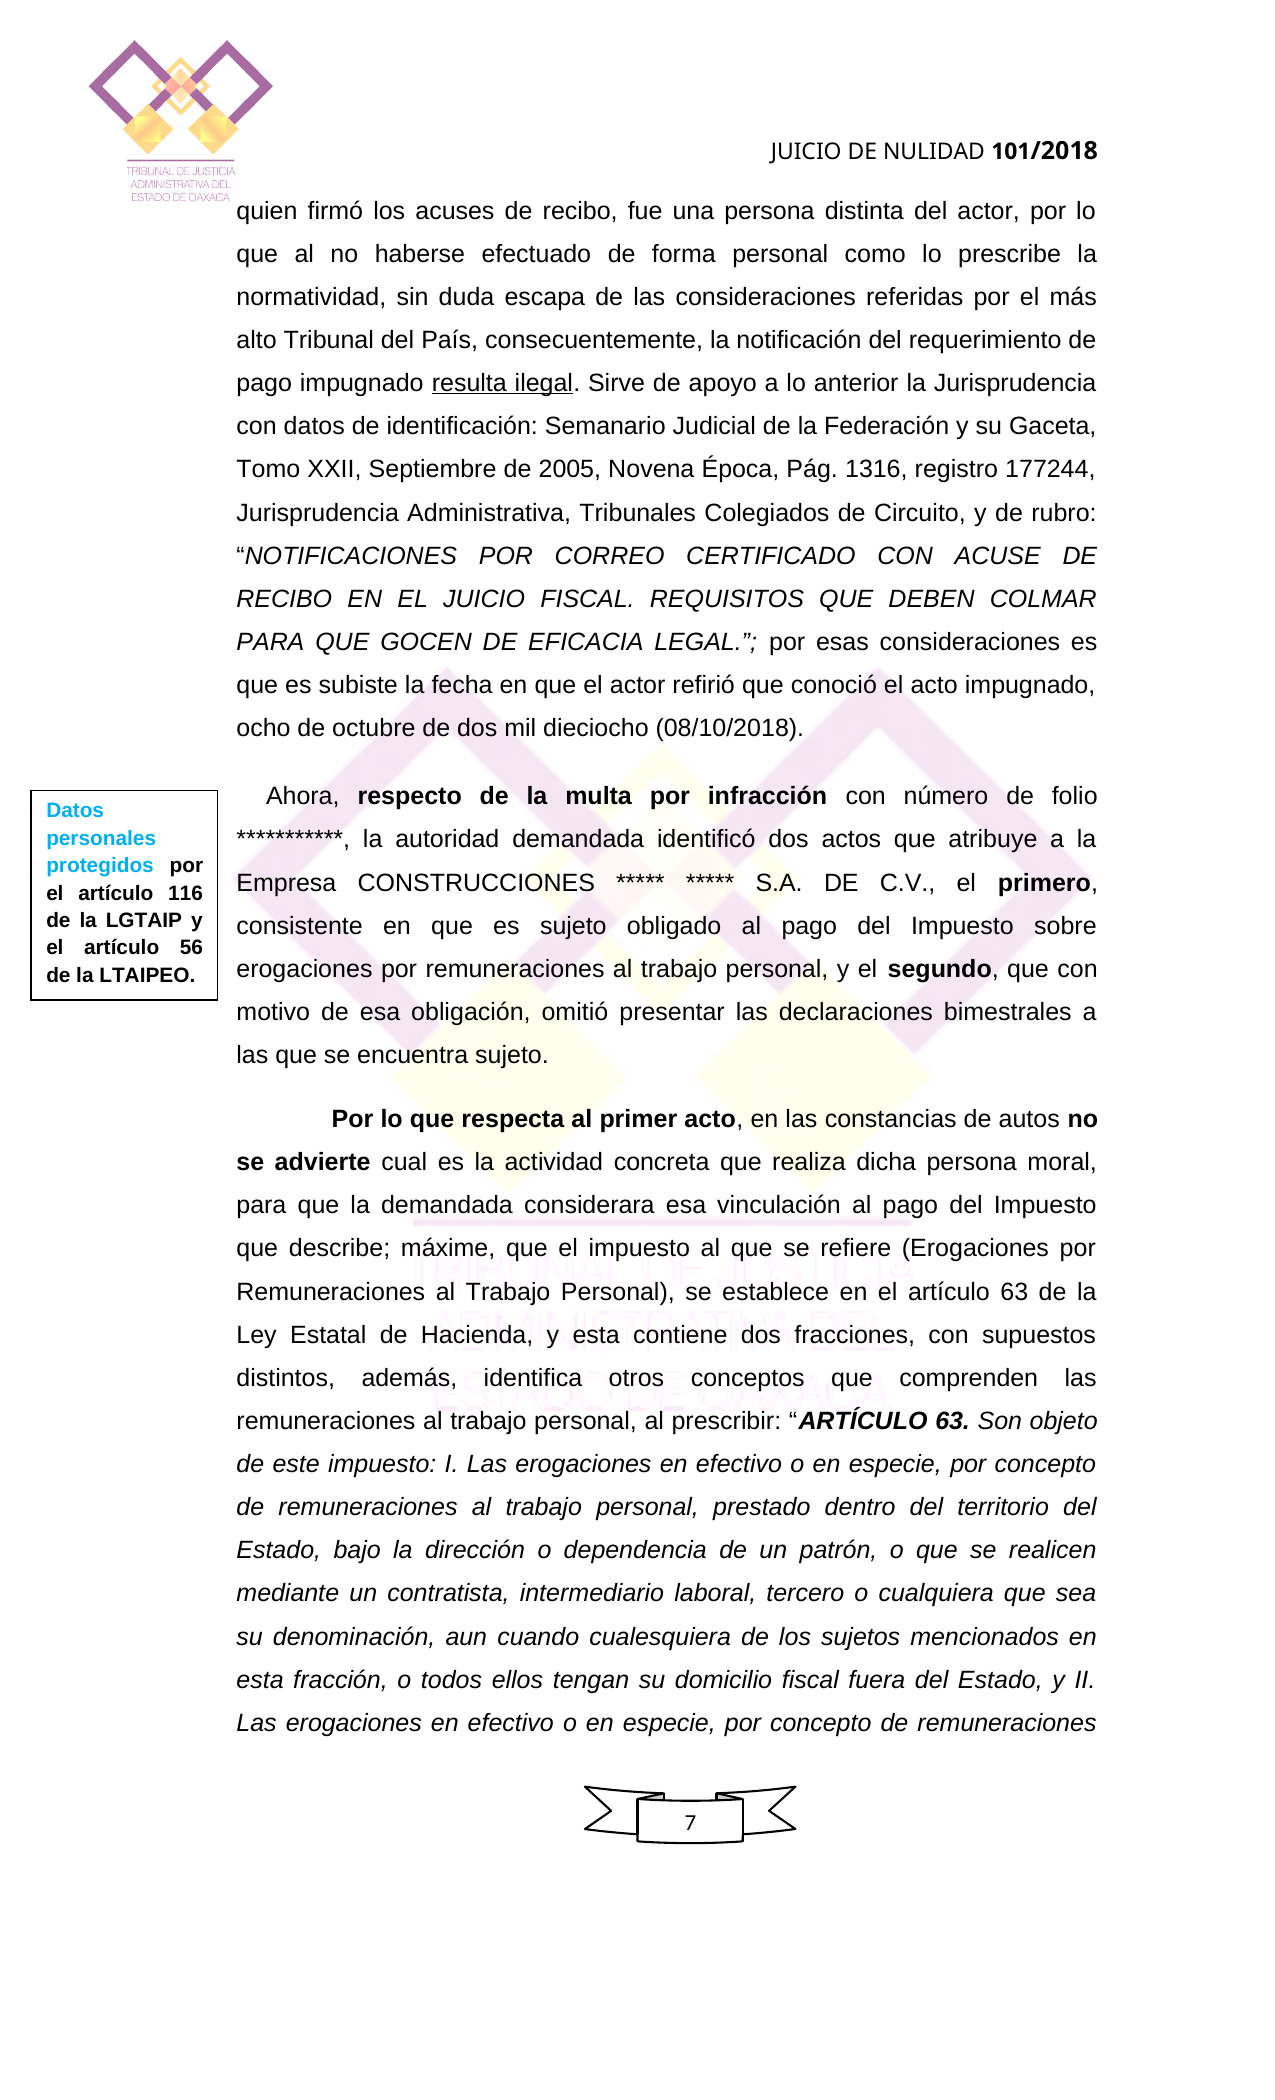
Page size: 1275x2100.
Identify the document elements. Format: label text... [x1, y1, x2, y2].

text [236, 196, 1098, 742]
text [236, 1104, 1098, 1737]
picture [88, 40, 273, 201]
text Ahora, respecto de la multa por infracción con número de folio ***********, la autoridad demandada identificó dos actos que atribuye a la Empresa CONSTRUCCIONES ***** ***** S.A. DE C.V., el primero, consistente en que es sujeto obligado al pago del Impuesto sobre erogaciones por remuneraciones al trabajo personal, y el segundo, que con motivo de esa obligación, omitió presentar las declaraciones bimestrales a las que se encuentra sujeto. [236, 781, 1098, 1069]
